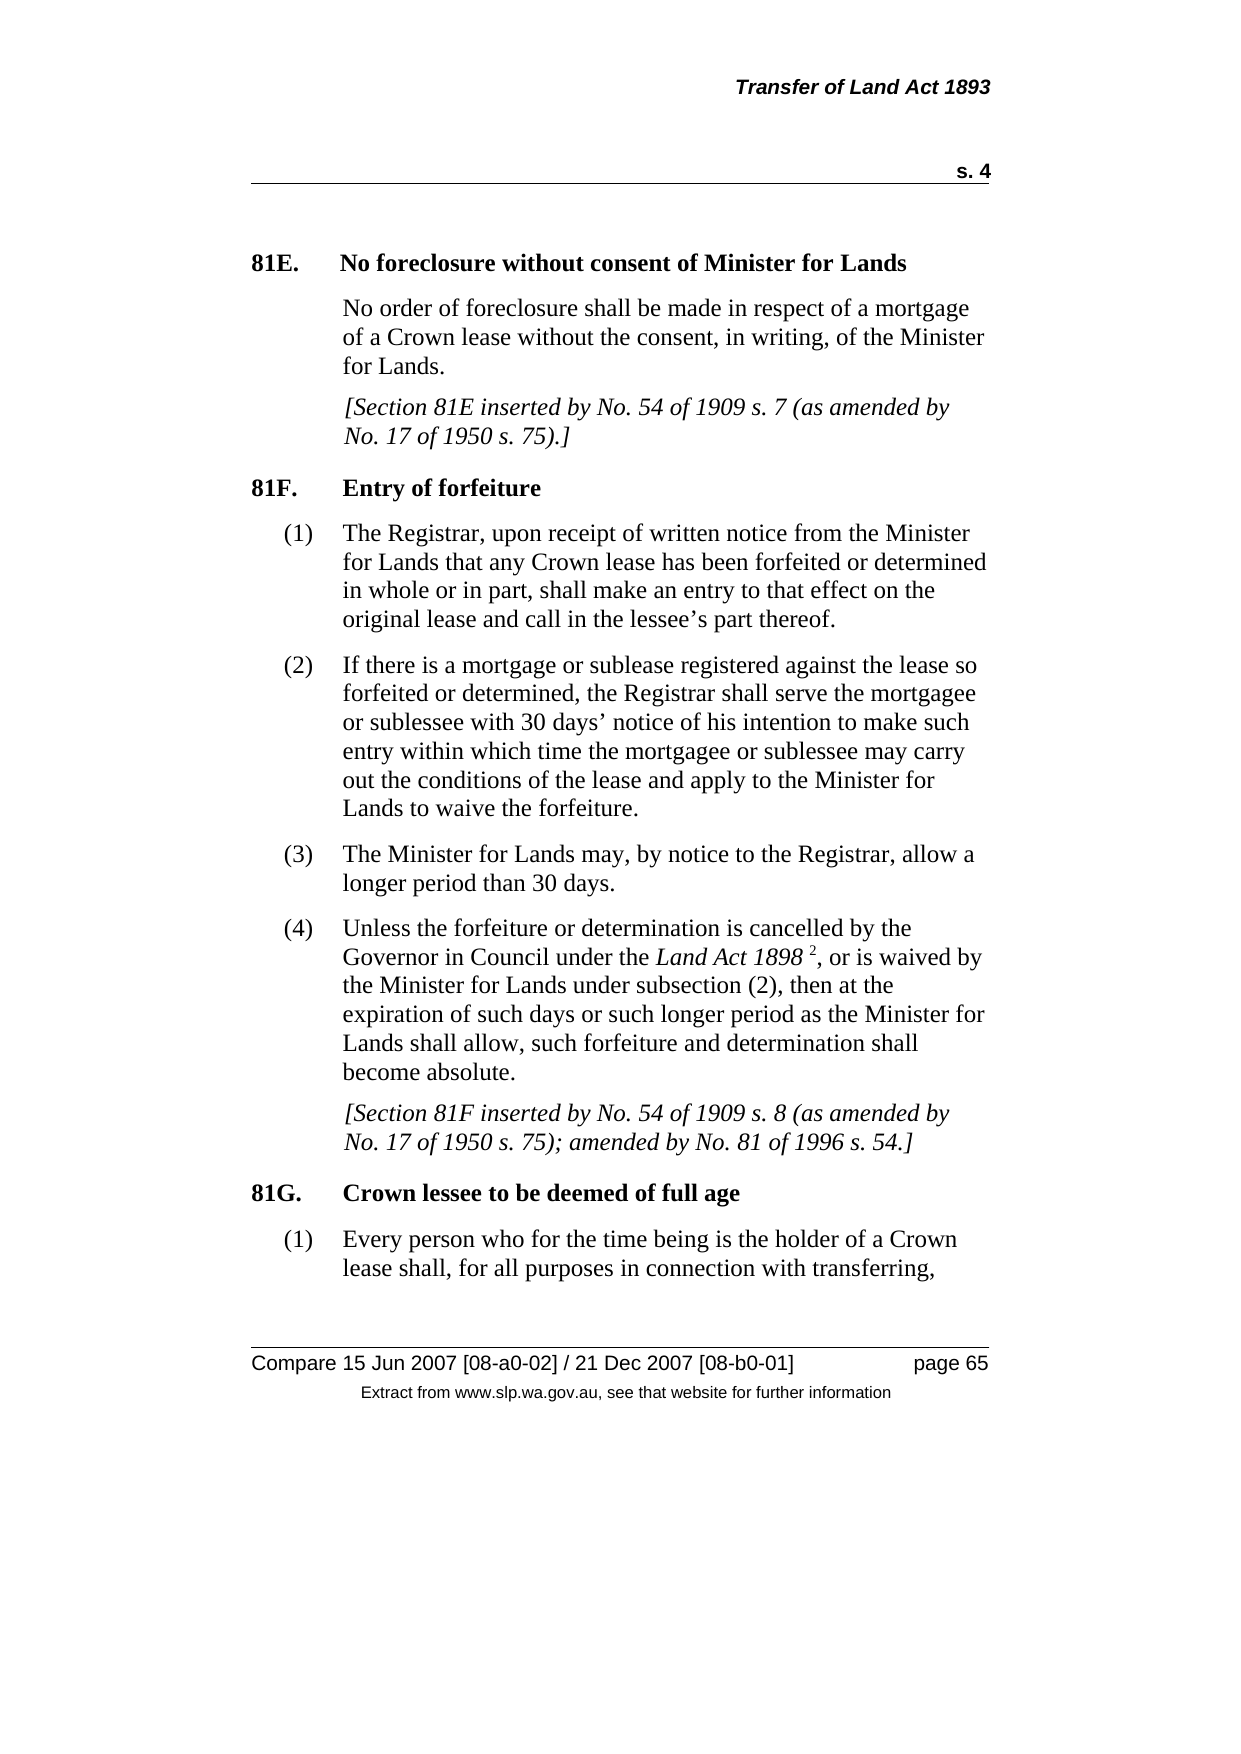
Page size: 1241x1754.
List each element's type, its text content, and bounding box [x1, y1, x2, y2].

text (3) The Minister for Lands may, by notice to the Registrar, allow a longer period than 30 days. [251, 839, 989, 896]
text [Section 81F inserted by No. 54 of 1909 s. 8 (as amended by No. 17 of 1950 s. 75); amended by No. 81 of 1996 s. 54.] [251, 1098, 989, 1156]
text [251, 1224, 989, 1281]
subtitle 81F. Entry of forfeiture [251, 473, 989, 501]
text No order of foreclosure shall be made in respect of a mortgage of a Crown lease without the consent, in writing, of the Minister for Lands. [251, 293, 989, 380]
text (1) The Registrar, upon receipt of written notice from the Minister for Lands that any Crown lease has been forfeited or determined in whole or in part, shall make an entry to that effect on the original lease and call in the lessee’s part thereof. [251, 518, 989, 633]
subtitle 81E. No foreclosure without consent of Minister for Lands [251, 248, 989, 277]
text [Section 81E inserted by No. 54 of 1909 s. 7 (as amended by No. 17 of 1950 s. 75).] [251, 392, 989, 450]
text (4) Unless the forfeiture or determination is cancelled by the Governor in Council under the Land Act 1898 2, or is waived by the Minister for Lands under subsection (2), then at the expiration of such days or such longer period as the Minister for Lands shall allow, such forfeiture and determination shall become absolute. [251, 913, 989, 1086]
text (2) If there is a mortgage or sublease registered against the lease so forfeited or determined, the Registrar shall serve the mortgagee or sublessee with 30 days’ notice of his intention to make such entry within which time the mortgagee or sublessee may carry out the conditions of the lease and apply to the Minister for Lands to waive the forfeiture. [251, 650, 989, 822]
subtitle 81G. Crown lessee to be deemed of full age [251, 1178, 989, 1207]
